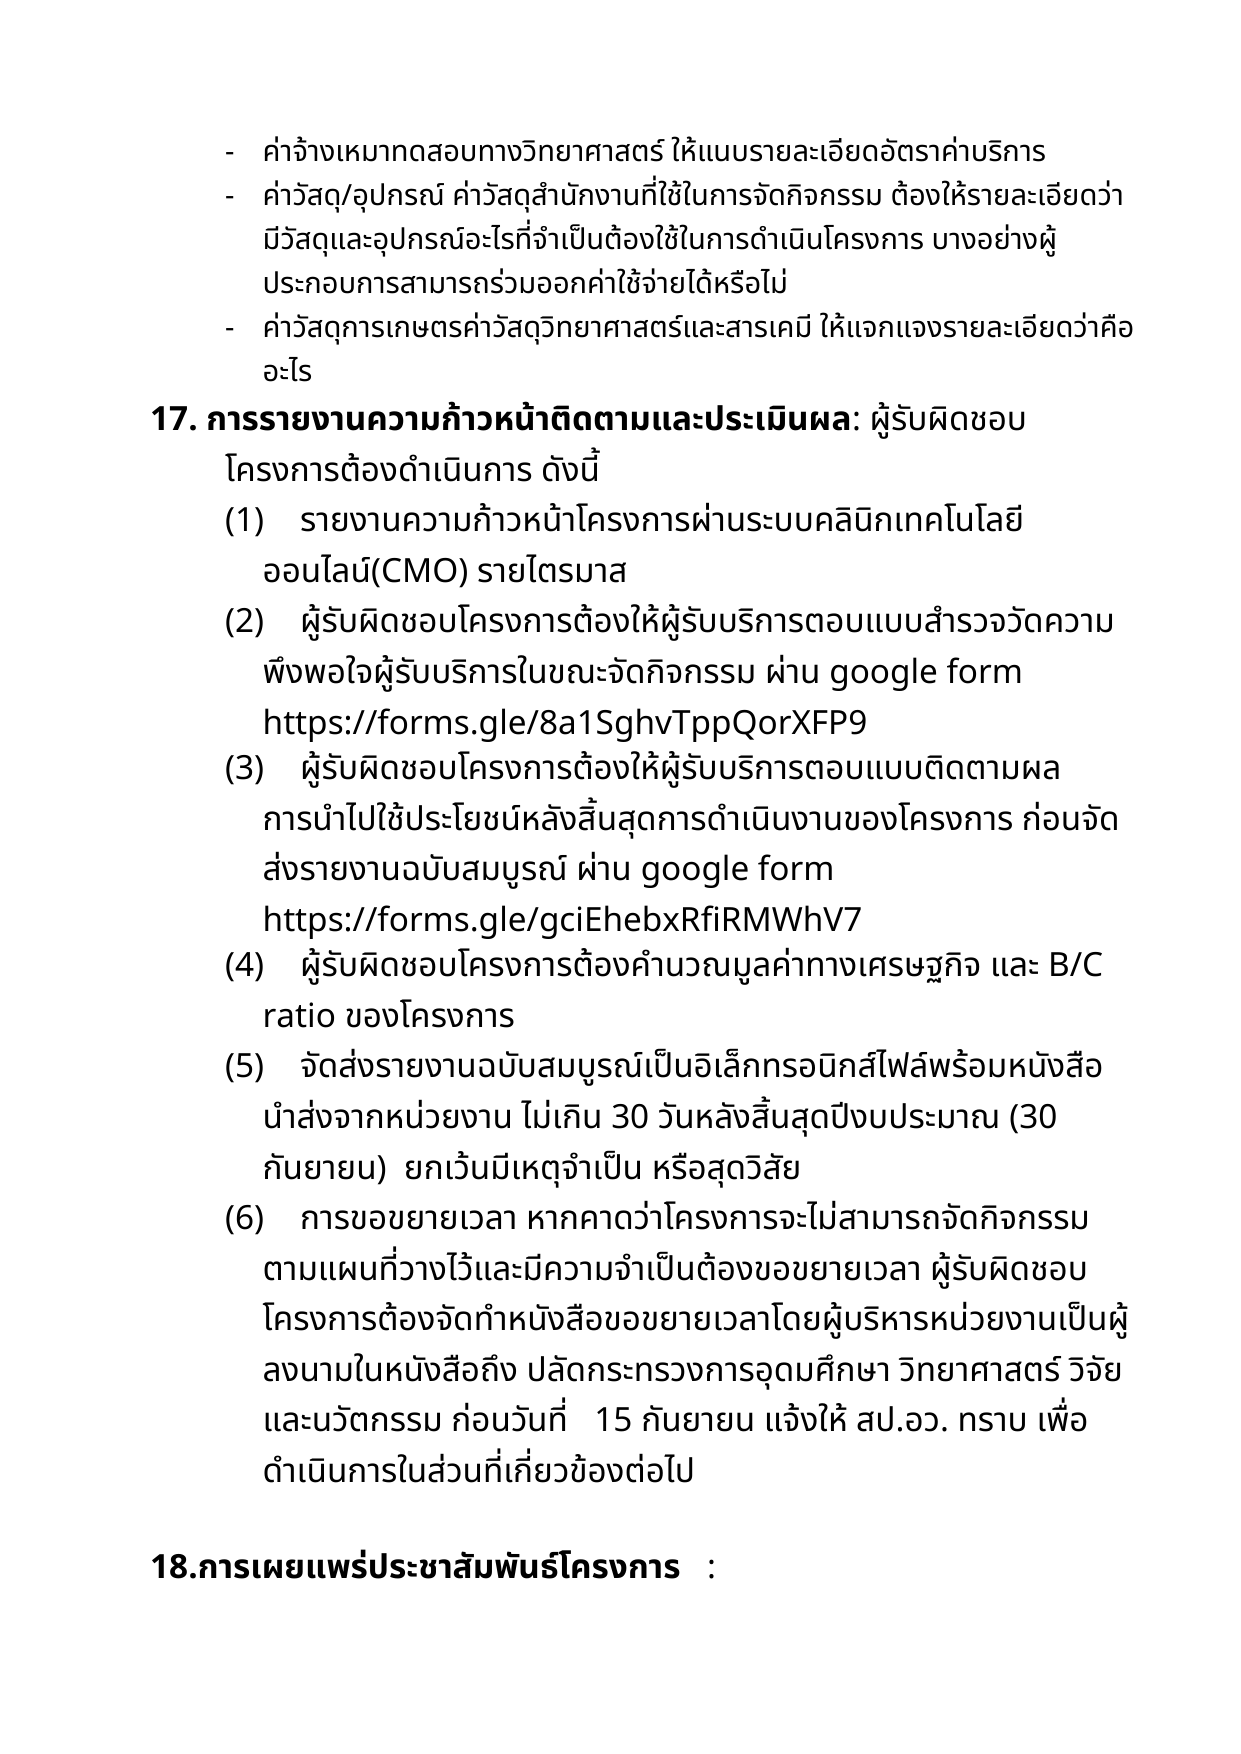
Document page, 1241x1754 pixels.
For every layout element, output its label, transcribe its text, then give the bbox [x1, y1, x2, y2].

text 17. การรายงานความก้าวหน้าติดตามและประเมินผล: ผู้รับผิดชอบโครงการต้องดำเนินการ ดังนี้ [150, 395, 1137, 496]
text https://forms.gle/gciEhebxRfiRMWhV7 [262, 896, 1137, 941]
list รายงานความก้าวหน้าโครงการผ่านระบบคลินิกเทคโนโลยีออนไลน์(CMO) รายไตรมาส [225, 496, 1137, 597]
list ค่าวัสดุการเกษตรค่าวัสดุวิทยาศาสตร์และสารเคมี ให้แจกแจงรายละเอียดว่าคืออะไร [225, 307, 1137, 395]
list จัดส่งรายงานฉบับสมบูรณ์เป็นอิเล็กทรอนิกส์ไฟล์พร้อมหนังสือนำส่งจากหน่วยงาน ไม่เกิน 30 วันหลังสิ้นสุดปีงบประมาณ (30 กันยายน) ยกเว้นมีเหตุจำเป็น หรือสุดวิสัย [225, 1042, 1137, 1194]
list ผู้รับผิดชอบโครงการต้องให้ผู้รับบริการตอบแบบสำรวจวัดความพึงพอใจผู้รับบริการในขณะจัดกิจกรรม ผ่าน google form https://forms.gle/8a1SghvTppQorXFP9 [225, 597, 1137, 744]
list ผู้รับผิดชอบโครงการต้องให้ผู้รับบริการตอบแบบติดตามผลการนำไปใช้ประโยชน์หลังสิ้นสุดการดำเนินงานของโครงการ ก่อนจัดส่งรายงานฉบับสมบูรณ์ ผ่าน google form [225, 744, 1137, 896]
list ผู้รับผิดชอบโครงการต้องคำนวณมูลค่าทางเศรษฐกิจ และ B/C ratio ของโครงการ [225, 941, 1137, 1042]
list การขอขยายเวลา หากคาดว่าโครงการจะไม่สามารถจัดกิจกรรมตามแผนที่วางไว้และมีความจำเป็นต้องขอขยายเวลา ผู้รับผิดชอบโครงการต้องจัดทำหนังสือขอขยายเวลาโดยผู้บริหารหน่วยงานเป็นผู้ลงนามในหนังสือถึง ปลัดกระทรวงการอุดมศึกษา วิทยาศาสตร์ วิจัยและนวัตกรรม ก่อนวันที่ 15 กันยายน แจ้งให้ สป.อว. ทราบ เพื่อดำเนินการในส่วนที่เกี่ยวข้องต่อไป [225, 1194, 1137, 1497]
list ค่าวัสดุ/อุปกรณ์ ค่าวัสดุสำนักงานที่ใช้ในการจัดกิจกรรม ต้องให้รายละเอียดว่ามีวัสดุและอุปกรณ์อะไรที่จำเป็นต้องใช้ในการดำเนินโครงการ บางอย่างผู้ประกอบการสามารถร่วมออกค่าใช้จ่ายได้หรือไม่ [225, 174, 1137, 307]
list ค่าจ้างเหมาทดสอบทางวิทยาศาสตร์ ให้แนบรายละเอียดอัตราค่าบริการ [225, 130, 1137, 174]
text 18.การเผยแพร่ประชาสัมพันธ์โครงการ : [150, 1542, 1137, 1593]
